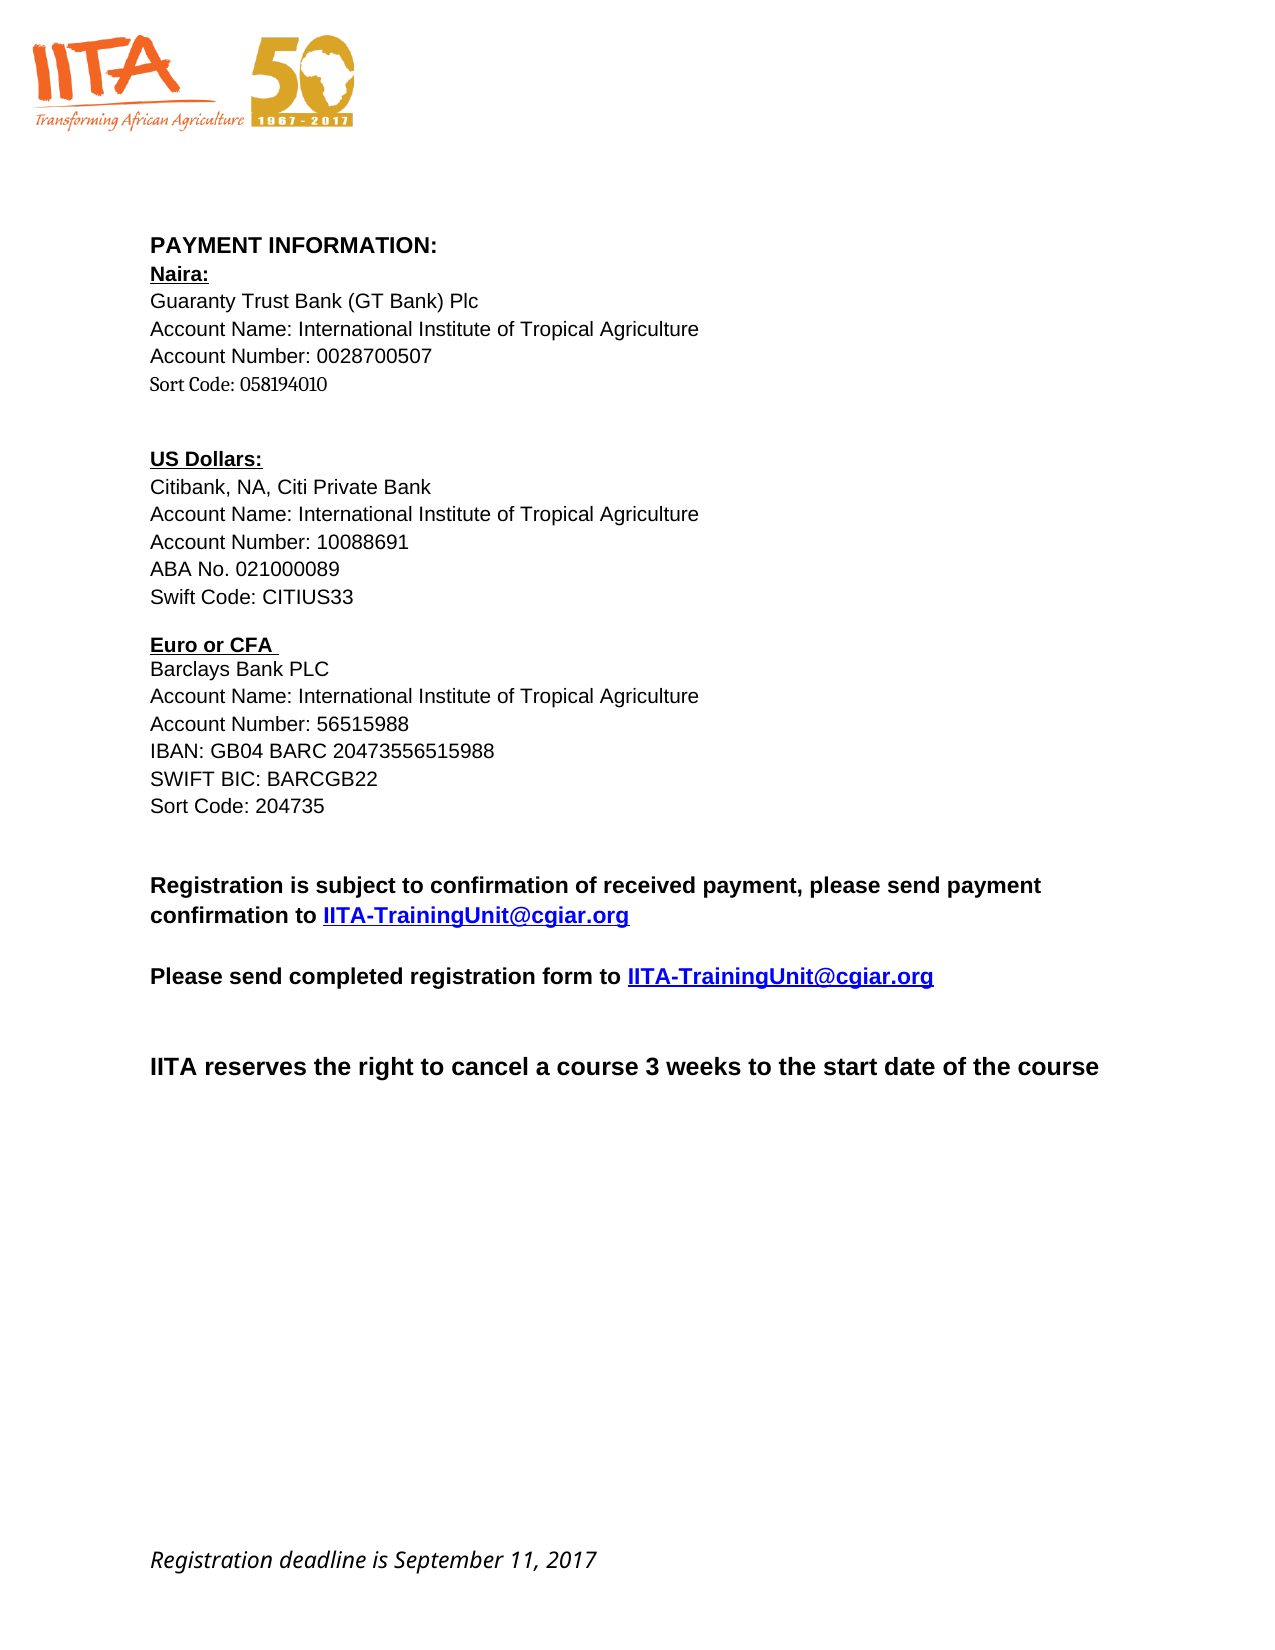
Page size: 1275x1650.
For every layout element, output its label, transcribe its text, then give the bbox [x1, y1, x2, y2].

text Account Name: International Institute of Tropical Agriculture [150, 502, 1125, 526]
text Account Number: 56515988 [150, 712, 1125, 736]
text IBAN: GB04 BARC 20473556515988 [150, 739, 1125, 763]
picture [32, 35, 355, 133]
text Guaranty Trust Bank (GT Bank) Plc Account Name: International Institute of Tropical Agriculture Account Number: 0028700507 [150, 289, 1125, 369]
text PAYMENT INFORMATION: [150, 232, 1125, 258]
text Citibank, NA, Citi Private Bank [150, 475, 1125, 499]
text US Dollars: [150, 447, 1125, 471]
text Swift Code: CITIUS33 [150, 585, 1125, 609]
text Account Number: 10088691 [150, 530, 1125, 554]
text Please send completed registration form to IITA-TrainingUnit@cgiar.org [150, 963, 1125, 989]
text Registration is subject to confirmation of received payment, please send payment confirmation to IITA-TrainingUnit@cgiar.org [150, 872, 1125, 928]
text ABA No. 021000089 [150, 557, 1125, 581]
text Sort Code: 058194010 [150, 373, 1125, 397]
text Euro or CFA [150, 633, 1125, 657]
text IITA reserves the right to cancel a course 3 weeks to the start date of the course [150, 1052, 1125, 1081]
text Account Name: International Institute of Tropical Agriculture [150, 684, 1125, 708]
text Naira: [150, 262, 1125, 286]
text Barclays Bank PLC [150, 657, 1125, 681]
text SWIFT BIC: BARCGB22 [150, 767, 1125, 791]
text Sort Code: 204735 [150, 794, 1125, 818]
